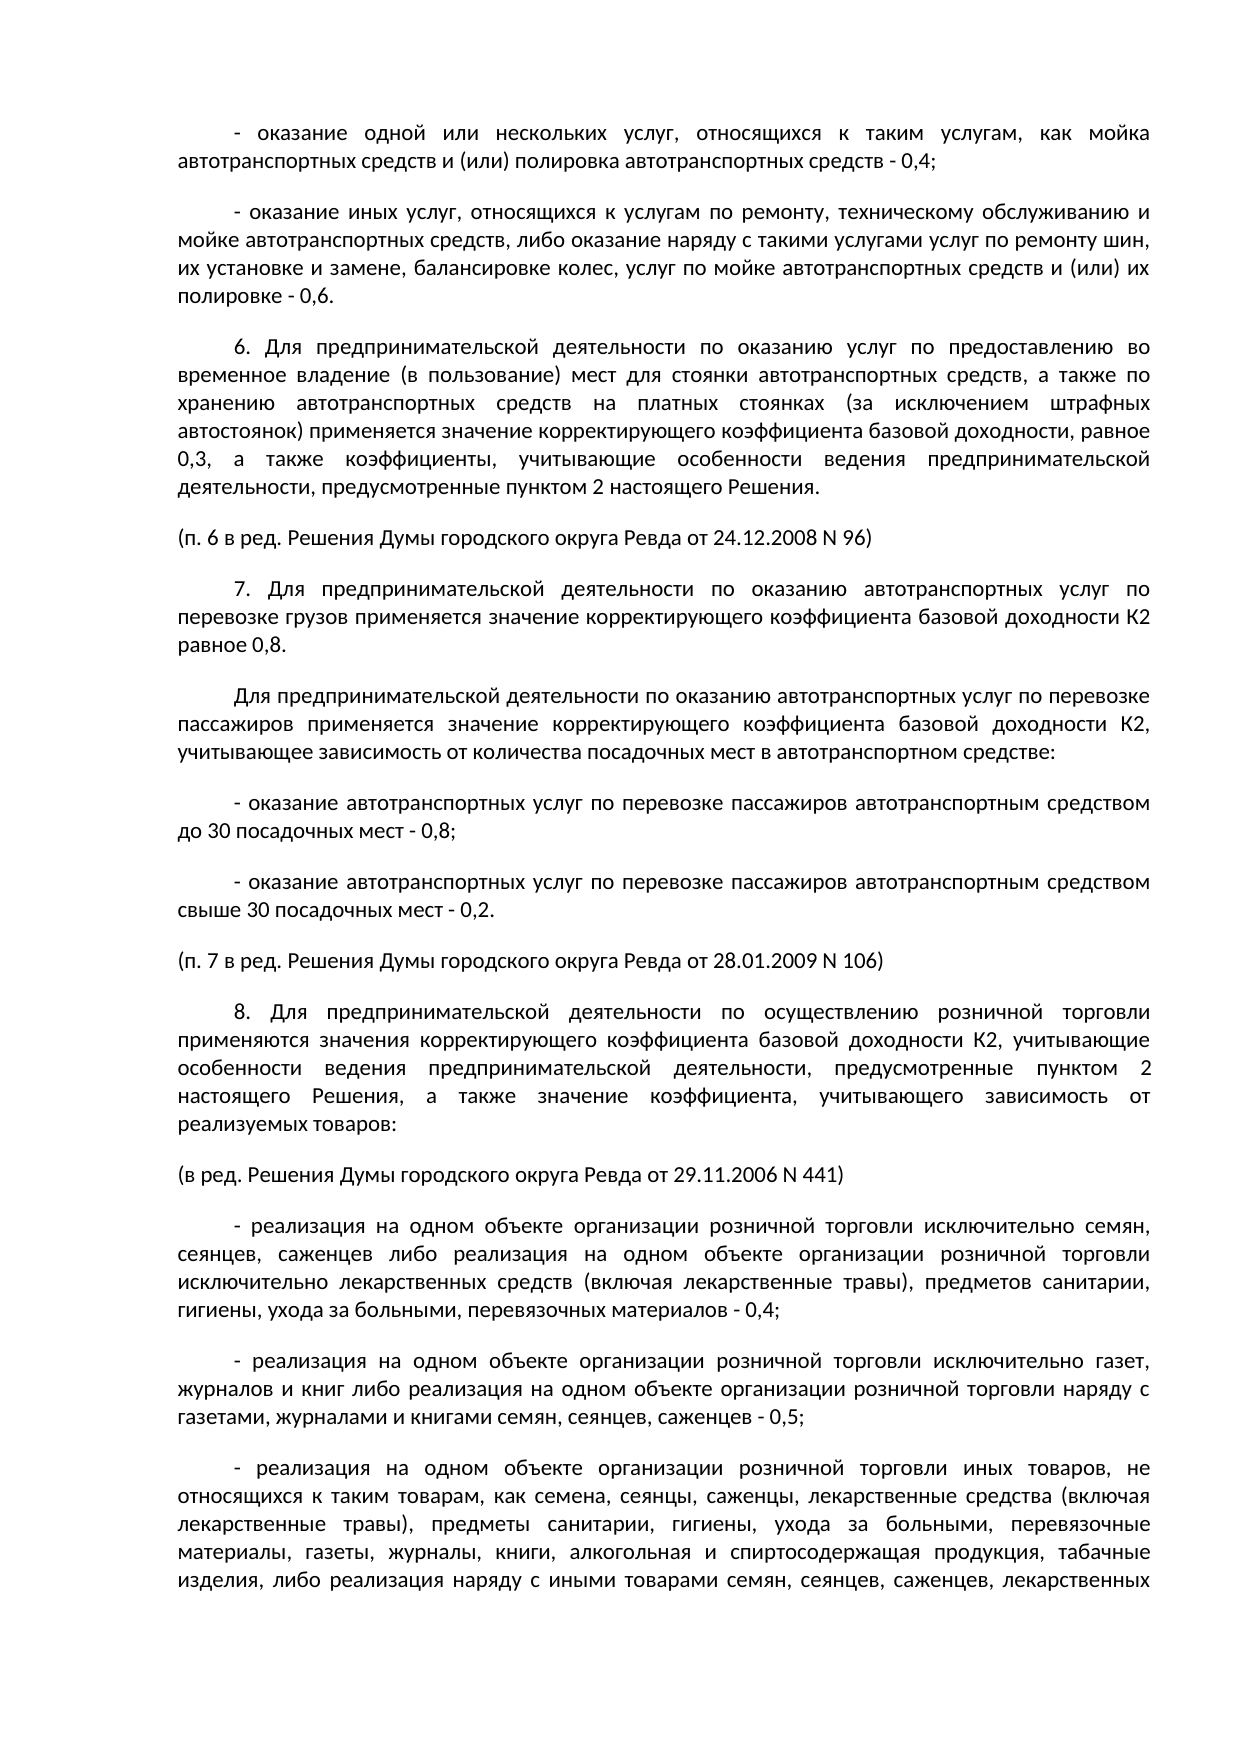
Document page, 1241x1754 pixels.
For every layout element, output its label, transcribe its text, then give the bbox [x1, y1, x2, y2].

text (п. 7 в ред. Решения Думы городского округа Ревда от 28.01.2009 N 106) [177, 946, 1152, 974]
text - оказание автотранспортных услуг по перевозке пассажиров автотранспортным средством свыше 30 посадочных мест - 0,2. [177, 867, 1152, 923]
text - реализация на одном объекте организации розничной торговли исключительно семян, сеянцев, саженцев либо реализация на одном объекте организации розничной торговли исключительно лекарственных средств (включая лекарственные травы), предметов санитарии, гигиены, ухода за больными, перевязочных материалов - 0,4; [177, 1211, 1152, 1323]
text - оказание одной или нескольких услуг, относящихся к таким услугам, как мойка автотранспортных средств и (или) полировка автотранспортных средств - 0,4; [177, 118, 1152, 174]
text 6. Для предпринимательской деятельности по оказанию услуг по предоставлению во временное владение (в пользование) мест для стоянки автотранспортных средств, а также по хранению автотранспортных средств на платных стоянках (за исключением штрафных автостоянок) применяется значение корректирующего коэффициента базовой доходности, равное 0,3, а также коэффициенты, учитывающие особенности ведения предпринимательской деятельности, предусмотренные пунктом 2 настоящего Решения. [177, 332, 1152, 500]
text (п. 6 в ред. Решения Думы городского округа Ревда от 24.12.2008 N 96) [177, 523, 1152, 551]
text - реализация на одном объекте организации розничной торговли исключительно газет, журналов и книг либо реализация на одном объекте организации розничной торговли наряду с газетами, журналами и книгами семян, сеянцев, саженцев - 0,5; [177, 1346, 1152, 1430]
text (в ред. Решения Думы городского округа Ревда от 29.11.2006 N 441) [177, 1160, 1152, 1188]
text 8. Для предпринимательской деятельности по осуществлению розничной торговли применяются значения корректирующего коэффициента базовой доходности К2, учитывающие особенности ведения предпринимательской деятельности, предусмотренные пунктом 2 настоящего Решения, а также значение коэффициента, учитывающего зависимость от реализуемых товаров: [177, 997, 1152, 1137]
text - оказание автотранспортных услуг по перевозке пассажиров автотранспортным средством до 30 посадочных мест - 0,8; [177, 788, 1152, 844]
text 7. Для предпринимательской деятельности по оказанию автотранспортных услуг по перевозке грузов применяется значение корректирующего коэффициента базовой доходности К2 равное 0,8. [177, 574, 1152, 658]
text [177, 1453, 1152, 1593]
text Для предпринимательской деятельности по оказанию автотранспортных услуг по перевозке пассажиров применяется значение корректирующего коэффициента базовой доходности К2, учитывающее зависимость от количества посадочных мест в автотранспортном средстве: [177, 681, 1152, 765]
text - оказание иных услуг, относящихся к услугам по ремонту, техническому обслуживанию и мойке автотранспортных средств, либо оказание наряду с такими услугами услуг по ремонту шин, их установке и замене, балансировке колес, услуг по мойке автотранспортных средств и (или) их полировке - 0,6. [177, 197, 1152, 309]
